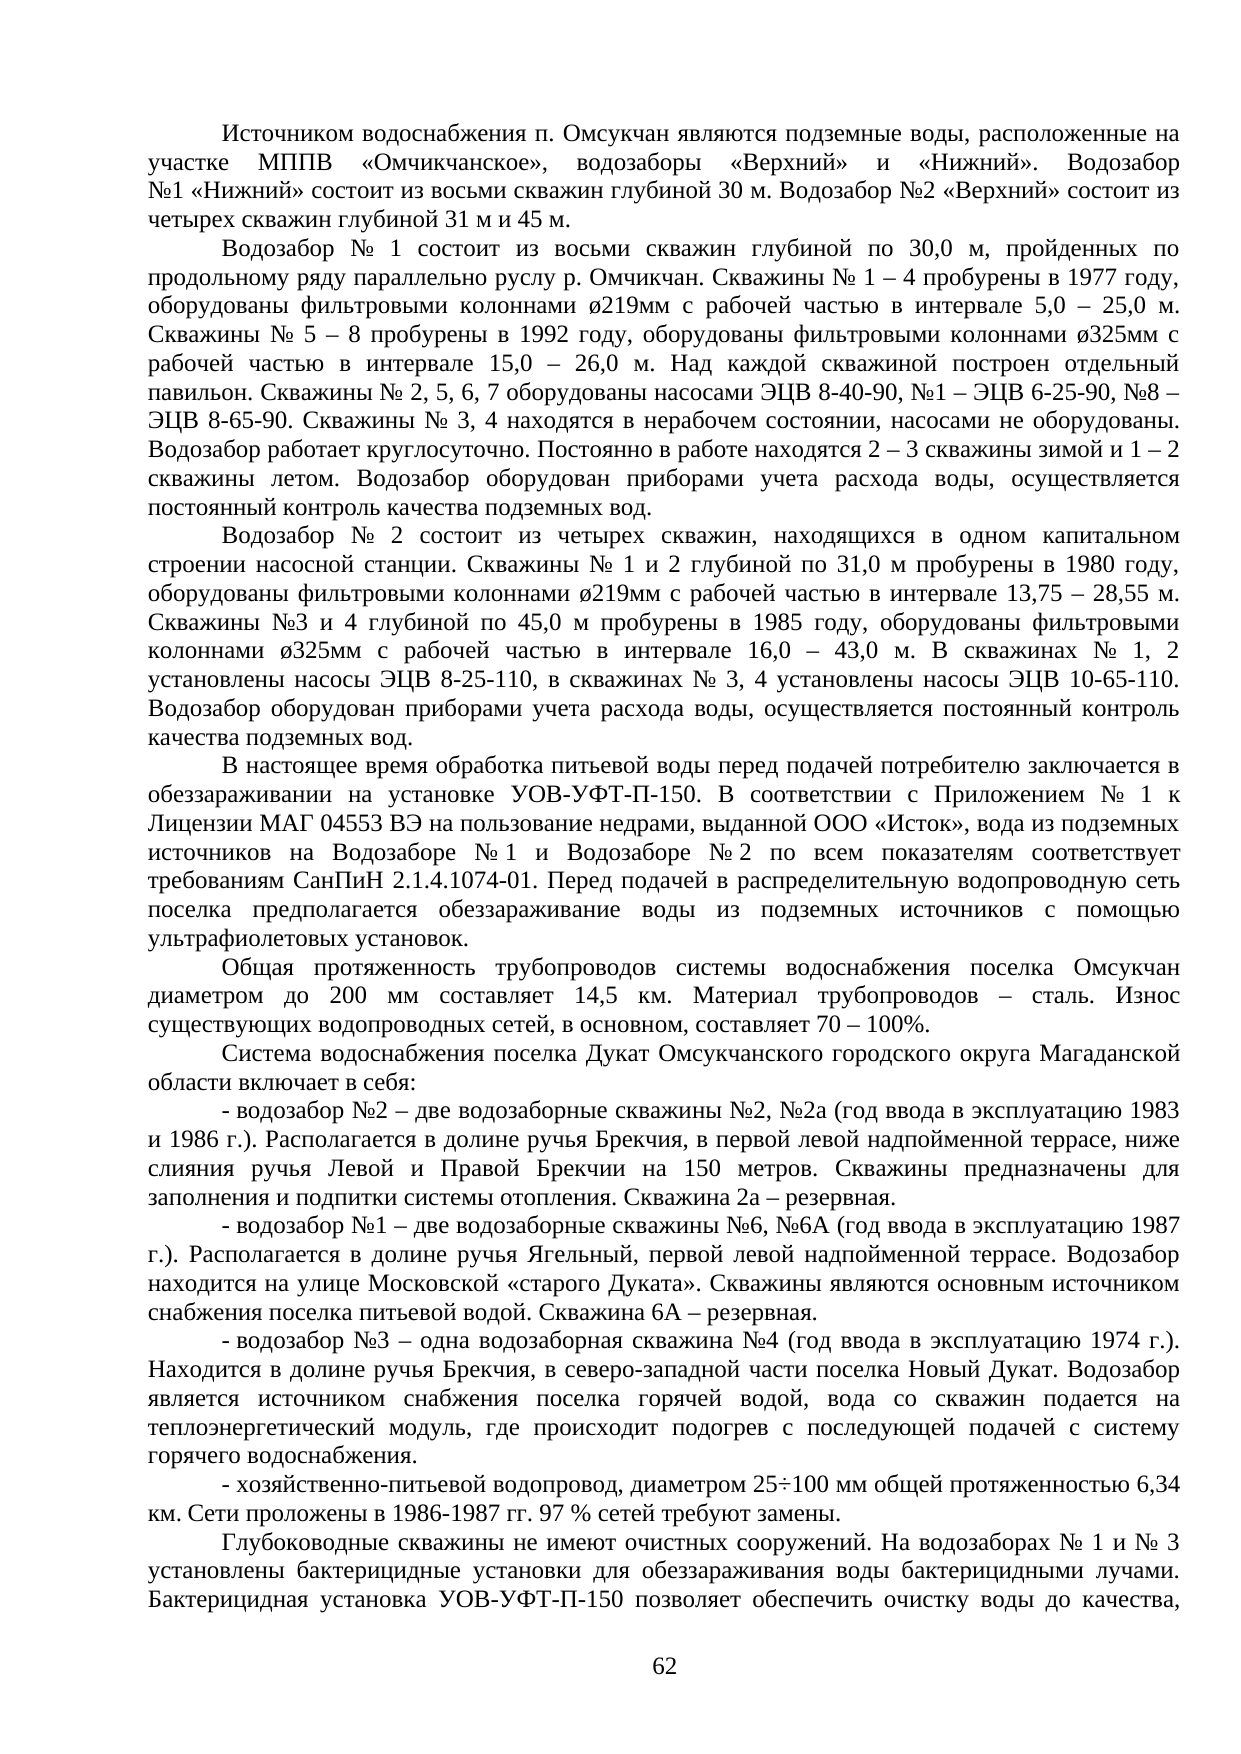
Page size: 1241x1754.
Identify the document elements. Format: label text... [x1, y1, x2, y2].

text - хозяйственно-питьевой водопровод, диаметром 25÷100 мм общей протяженностью 6,34 км. Сети проложены в 1986-1987 гг. 97 % сетей требуют замены. [148, 1469, 1181, 1527]
text Источником водоснабжения п. Омсукчан являются подземные воды, расположенные на участке МППВ «Омчикчанское», водозаборы «Верхний» и «Нижний». Водозабор №1 «Нижний» состоит из восьми скважин глубиной 30 м. Водозабор №2 «Верхний» состоит из четырех скважин глубиной 31 м и 45 м. [148, 118, 1181, 233]
text Водозабор № 1 состоит из восьми скважин глубиной по 30,0 м, пройденных по продольному ряду параллельно руслу р. Омчикчан. Скважины № 1 – 4 пробурены в 1977 году, оборудованы фильтровыми колоннами ø219мм с рабочей частью в интервале 5,0 – 25,0 м. Скважины № 5 – 8 пробурены в 1992 году, оборудованы фильтровыми колоннами ø325мм с рабочей частью в интервале 15,0 – 26,0 м. Над каждой скважиной построен отдельный павильон. Скважины № 2, 5, 6, 7 оборудованы насосами ЭЦВ 8-40-90, №1 – ЭЦВ 6-25-90, №8 – ЭЦВ 8-65-90. Скважины № 3, 4 находятся в нерабочем состоянии, насосами не оборудованы. Водозабор работает круглосуточно. Постоянно в работе находятся 2 – 3 скважины зимой и 1 – 2 скважины летом. Водозабор оборудован приборами учета расхода воды, осуществляется постоянный контроль качества подземных вод. [148, 233, 1181, 521]
text - водозабор №2 – две водозаборные скважины №2, №2а (год ввода в эксплуатацию 1983 и 1986 г.). Располагается в долине ручья Брекчия, в первой левой надпойменной террасе, ниже слияния ручья Левой и Правой Брекчии на 150 метров. Скважины предназначены для заполнения и подпитки системы отопления. Скважина 2а – резервная. [148, 1096, 1181, 1211]
text В настоящее время обработка питьевой воды перед подачей потребителю заключается в обеззараживании на установке УОВ-УФТ-П-150. В соответствии с Приложением № 1 к Лицензии МАГ 04553 ВЭ на пользование недрами, выданной ООО «Исток», вода из подземных источников на Водозаборе № 1 и Водозаборе № 2 по всем показателям соответствует требованиям СанПиН 2.1.4.1074-01. Перед подачей в распределительную водопроводную сеть поселка предполагается обеззараживание воды из подземных источников с помощью ультрафиолетовых установок. [148, 751, 1181, 952]
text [148, 1527, 1181, 1613]
text - водозабор №3 – одна водозаборная скважина №4 (год ввода в эксплуатацию 1974 г.). Находится в долине ручья Брекчия, в северо-западной части поселка Новый Дукат. Водозабор является источником снабжения поселка горячей водой, вода со скважин подается на теплоэнергетический модуль, где происходит подогрев с последующей подачей с систему горячего водоснабжения. [148, 1326, 1181, 1469]
text Общая протяженность трубопроводов системы водоснабжения поселка Омсукчан диаметром до 200 мм составляет 14,5 км. Материал трубопроводов – сталь. Износ существующих водопроводных сетей, в основном, составляет 70 – 100%. [148, 952, 1181, 1038]
text - водозабор №1 – две водозаборные скважины №6, №6А (год ввода в эксплуатацию 1987 г.). Располагается в долине ручья Ягельный, первой левой надпойменной террасе. Водозабор находится на улице Московской «старого Дуката». Скважины являются основным источником снабжения поселка питьевой водой. Скважина 6А – резервная. [148, 1211, 1181, 1326]
text Система водоснабжения поселка Дукат Омсукчанского городского округа Магаданской области включает в себя: [148, 1038, 1181, 1096]
text Водозабор № 2 состоит из четырех скважин, находящихся в одном капитальном строении насосной станции. Скважины № 1 и 2 глубиной по 31,0 м пробурены в 1980 году, оборудованы фильтровыми колоннами ø219мм с рабочей частью в интервале 13,75 – 28,55 м. Скважины №3 и 4 глубиной по 45,0 м пробурены в 1985 году, оборудованы фильтровыми колоннами ø325мм с рабочей частью в интервале 16,0 – 43,0 м. В скважинах № 1, 2 установлены насосы ЭЦВ 8-25-110, в скважинах № 3, 4 установлены насосы ЭЦВ 10-65-110. Водозабор оборудован приборами учета расхода воды, осуществляется постоянный контроль качества подземных вод. [148, 521, 1181, 751]
